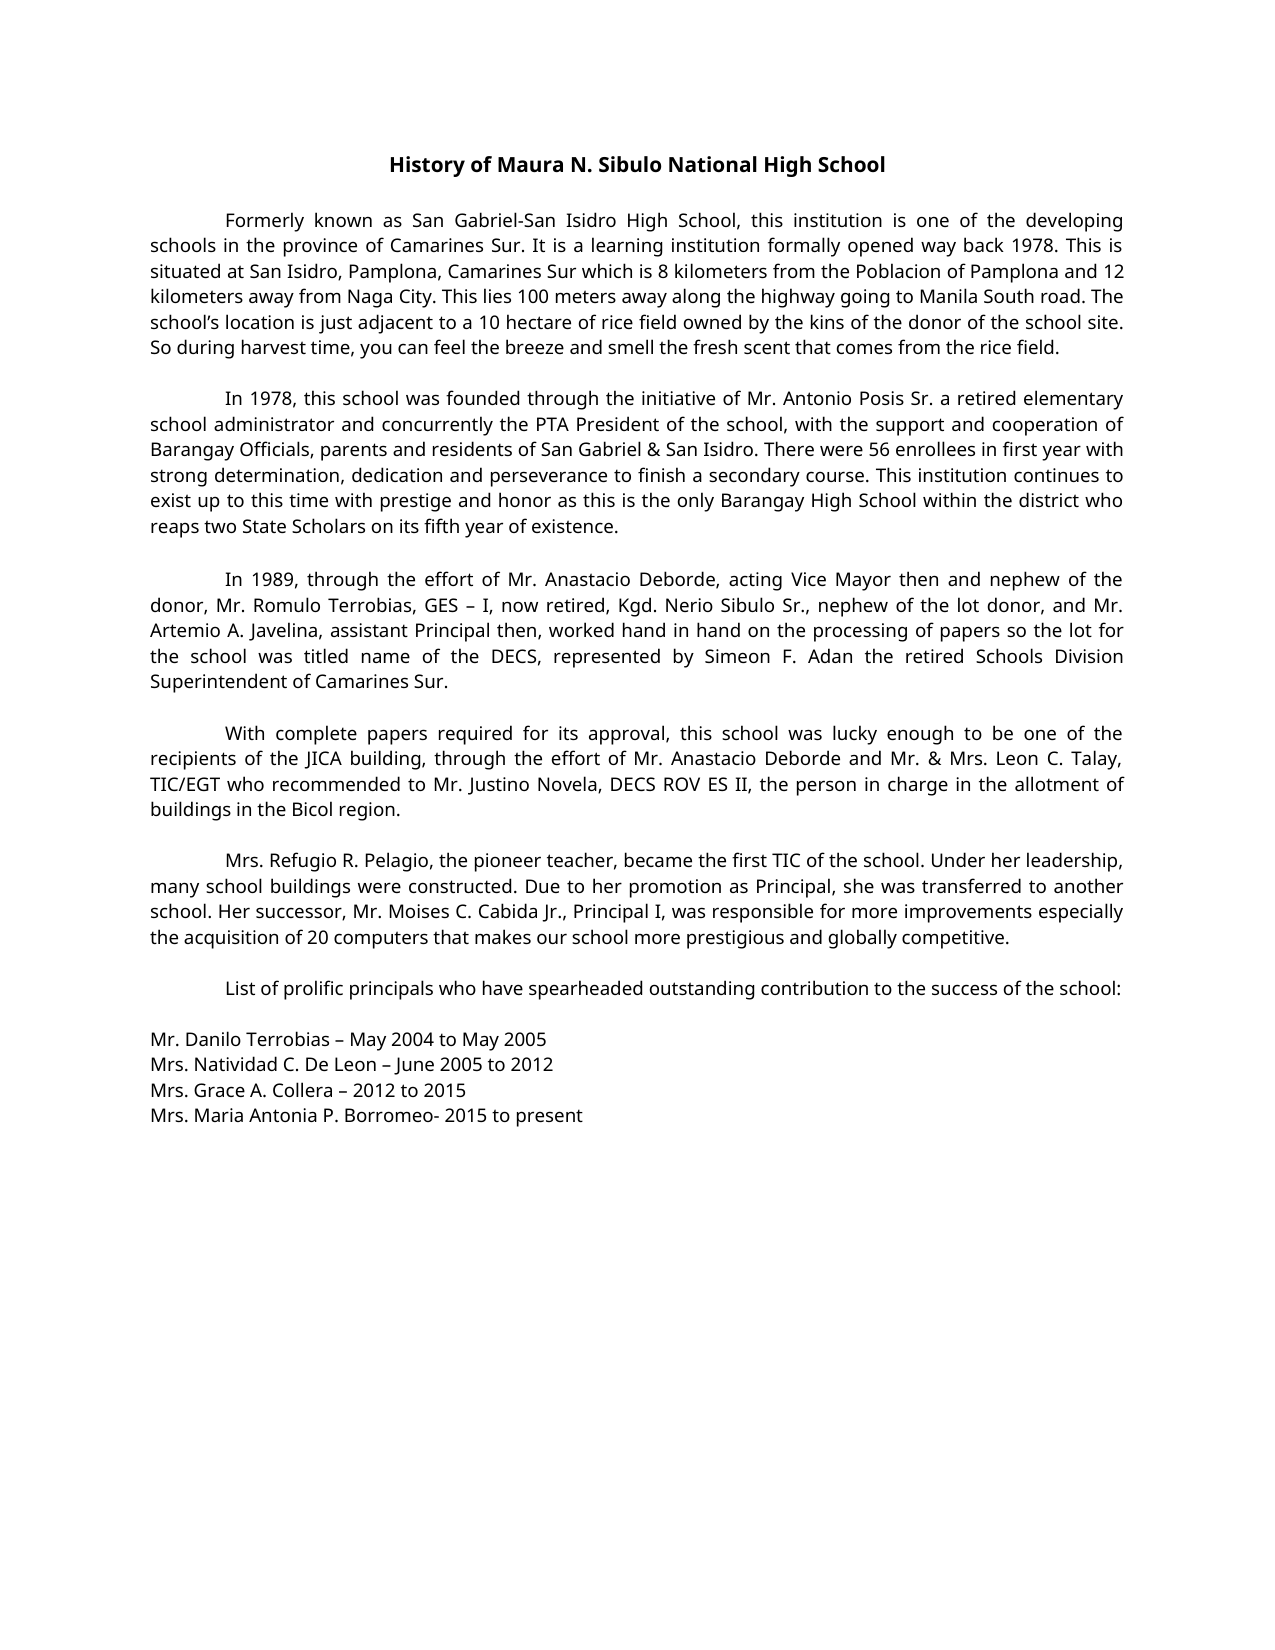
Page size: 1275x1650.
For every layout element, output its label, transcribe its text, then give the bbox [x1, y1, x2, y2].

text Mr. Danilo Terrobias – May 2004 to May 2005 [150, 1026, 1125, 1052]
text Mrs. Grace A. Collera – 2012 to 2015 [150, 1077, 1125, 1103]
text In 1978, this school was founded through the initiative of Mr. Antonio Posis Sr. a retired elementary school administrator and concurrently the PTA President of the school, with the support and cooperation of Barangay Officials, parents and residents of San Gabriel & San Isidro. There were 56 enrollees in first year with strong determination, dedication and perseverance to finish a secondary course. This institution continues to exist up to this time with prestige and honor as this is the only Barangay High School within the district who reaps two State Scholars on its fifth year of existence. [150, 386, 1125, 539]
text In 1989, through the effort of Mr. Anastacio Deborde, acting Vice Mayor then and nephew of the donor, Mr. Romulo Terrobias, GES – I, now retired, Kgd. Nerio Sibulo Sr., nephew of the lot donor, and Mr. Artemio A. Javelina, assistant Principal then, worked hand in hand on the processing of papers so the lot for the school was titled name of the DECS, represented by Simeon F. Adan the retired Schools Division Superintendent of Camarines Sur. [150, 567, 1125, 694]
text List of prolific principals who have spearheaded outstanding contribution to the success of the school: [150, 975, 1125, 1001]
text Mrs. Maria Antonia P. Borromeo- 2015 to present [150, 1103, 1125, 1128]
text Mrs. Natividad C. De Leon – June 2005 to 2012 [150, 1052, 1125, 1077]
text With complete papers required for its approval, this school was lucky enough to be one of the recipients of the JICA building, through the effort of Mr. Anastacio Deborde and Mr. & Mrs. Leon C. Talay, TIC/EGT who recommended to Mr. Justino Novela, DECS ROV ES II, the person in charge in the allotment of buildings in the Bicol region. [150, 720, 1125, 822]
text Mrs. Refugio R. Pelagio, the pioneer teacher, became the first TIC of the school. Under her leadership, many school buildings were constructed. Due to her promotion as Principal, she was transferred to another school. Her successor, Mr. Moises C. Cabida Jr., Principal I, was responsible for more improvements especially the acquisition of 20 computers that makes our school more prestigious and globally competitive. [150, 847, 1125, 949]
text Formerly known as San Gabriel-San Isidro High School, this institution is one of the developing schools in the province of Camarines Sur. It is a learning institution formally opened way back 1978. This is situated at San Isidro, Pamplona, Camarines Sur which is 8 kilometers from the Poblacion of Pamplona and 12 kilometers away from Naga City. This lies 100 meters away along the highway going to Manila South road. The school’s location is just adjacent to a 10 hectare of rice field owned by the kins of the donor of the school site. So during harvest time, you can feel the breeze and smell the fresh scent that comes from the rice field. [150, 207, 1125, 360]
text History of Maura N. Sibulo National High School [150, 150, 1125, 178]
